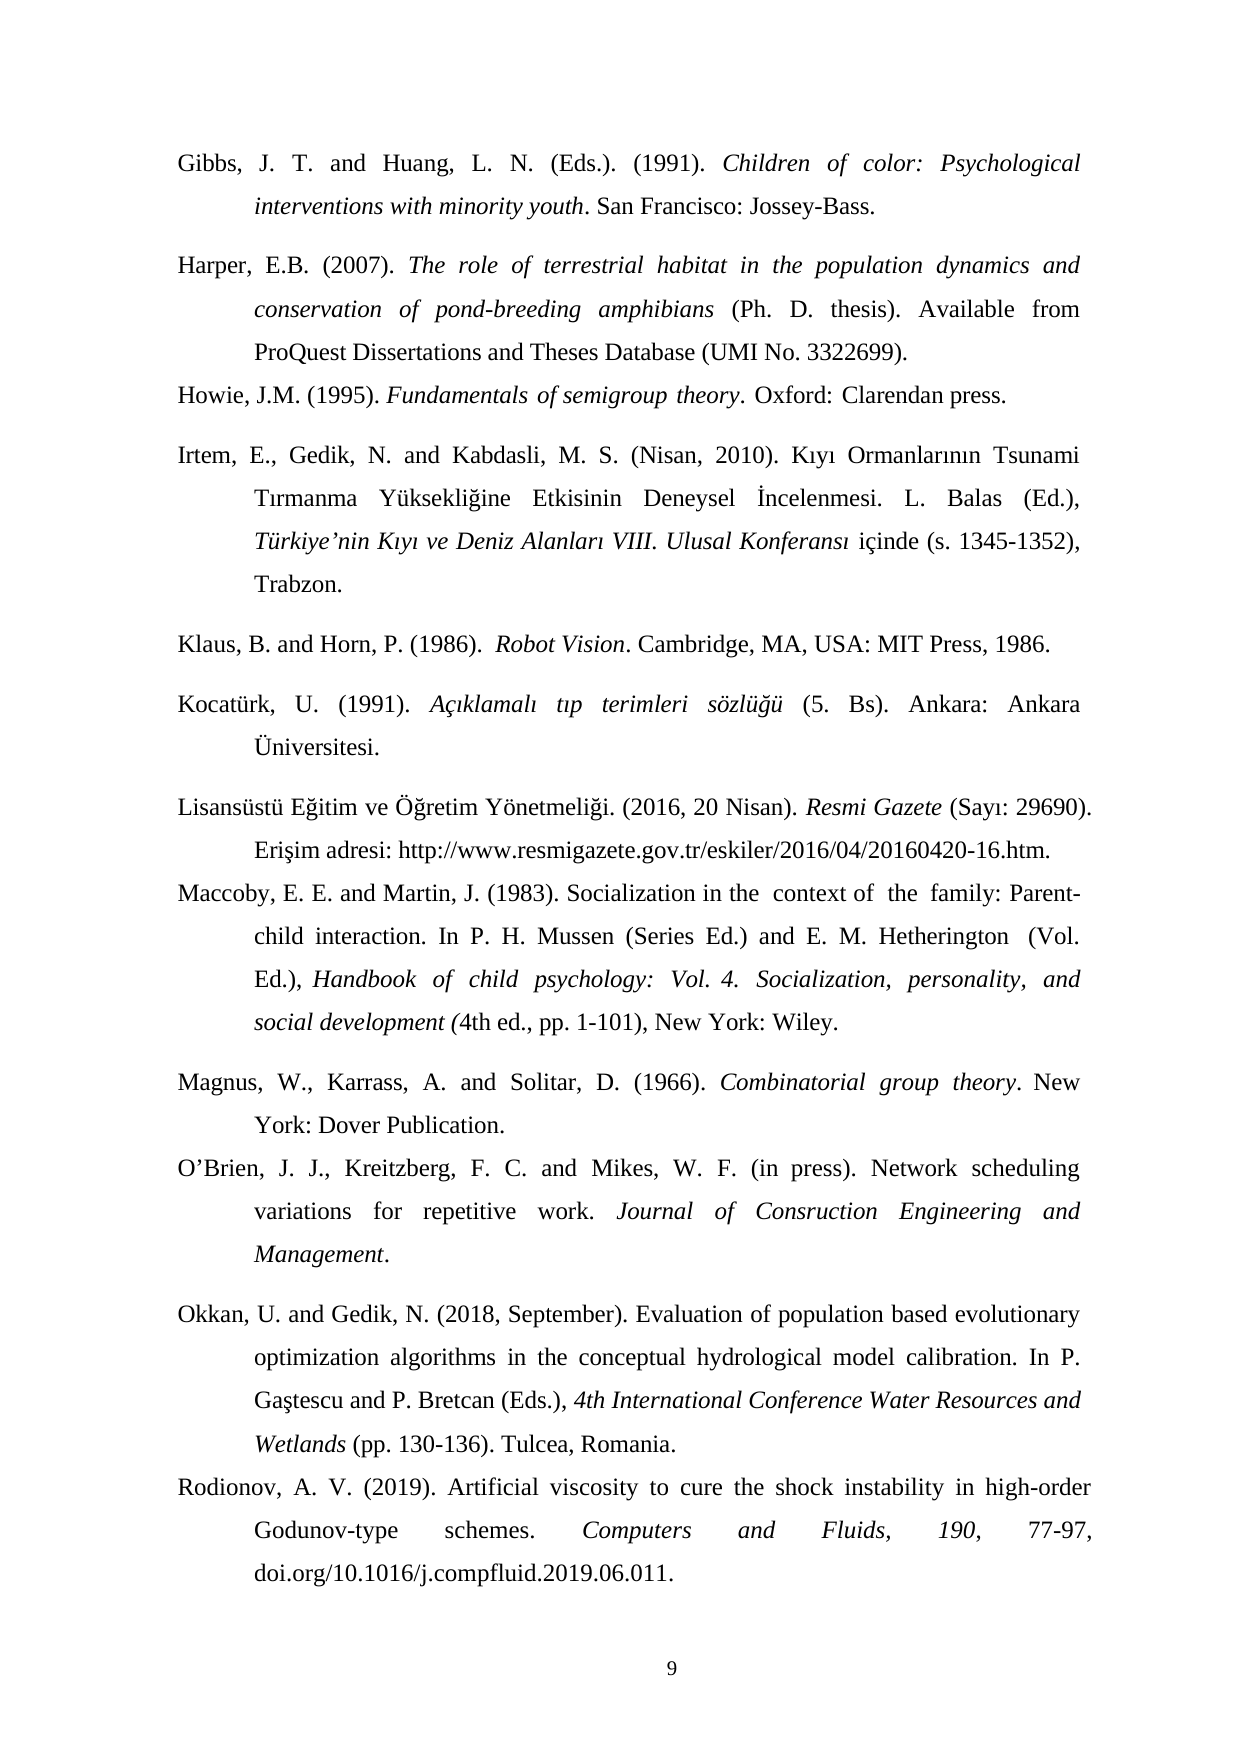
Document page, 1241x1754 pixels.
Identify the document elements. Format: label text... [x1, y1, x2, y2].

text Magnus, W., Karrass, A. and Solitar, D. (1966). Combinatorial group theory. New York: Dover Publication. [177, 1067, 1081, 1139]
text Lisansüstü Eğitim ve Öğretim Yönetmeliği. (2016, 20 Nisan). Resmi Gazete (Sayı: 29690). Erişim adresi: http://www.resmigazete.gov.tr/eskiler/2016/04/20160420-16.htm. [177, 792, 1092, 863]
text Irtem, E., Gedik, N. and Kabdasli, M. S. (Nisan, 2010). Kıyı Ormanlarının Tsunami Tırmanma Yüksekliğine Etkisinin Deneysel İncelenmesi. L. Balas (Ed.), Türkiye’nin Kıyı ve Deniz Alanları VIII. Ulusal Konferansı içinde (s. 1345-1352), Trabzon. [177, 440, 1081, 598]
text Okkan, U. and Gedik, N. (2018, September). Evaluation of population based evolutionary optimization algorithms in the conceptual hydrological model calibration. In P. Gaştescu and P. Bretcan (Eds.), 4th International Conference Water Resources and Wetlands (pp. 130-136). Tulcea, Romania. [177, 1299, 1081, 1457]
text Rodionov, A. V. (2019). Artificial viscosity to cure the shock instability in high-order Godunov-type schemes. Computers and Fluids, 190, 77-97, doi.org/10.1016/j.compfluid.2019.06.011. [177, 1472, 1092, 1587]
text O’Brien, J. J., Kreitzberg, F. C. and Mikes, W. F. (in press). Network scheduling variations for repetitive work. Journal of Consruction Engineering and Management. [177, 1153, 1081, 1268]
text Klaus, B. and Horn, P. (1986). Robot Vision. Cambridge, MA, USA: MIT Press, 1986. [177, 629, 1092, 658]
text Kocatürk, U. (1991). Açıklamalı tıp terimleri sözlüğü (5. Bs). Ankara: Ankara Üniversitesi. [177, 689, 1081, 761]
text Gibbs, J. T. and Huang, L. N. (Eds.). (1991). Children of color: Psychological interventions with minority youth. San Francisco: Jossey-Bass. [177, 148, 1081, 219]
text Howie, J.M. (1995). Fundamentals of semigroup theory. Oxford: Clarendan press. [177, 380, 1092, 409]
text Maccoby, E. E. and Martin, J. (1983). Socialization in the context of the family: Parent-child interaction. In P. H. Mussen (Series Ed.) and E. M. Hetherington (Vol. Ed.), Handbook of child psychology: Vol. 4. Socialization, personality, and social development (4th ed., pp. 1-101), New York: Wiley. [177, 878, 1081, 1036]
text Harper, E.B. (2007). The role of terrestrial habitat in the population dynamics and conservation of pond-breeding amphibians (Ph. D. thesis). Available from ProQuest Dissertations and Theses Database (UMI No. 3322699). [177, 251, 1081, 366]
